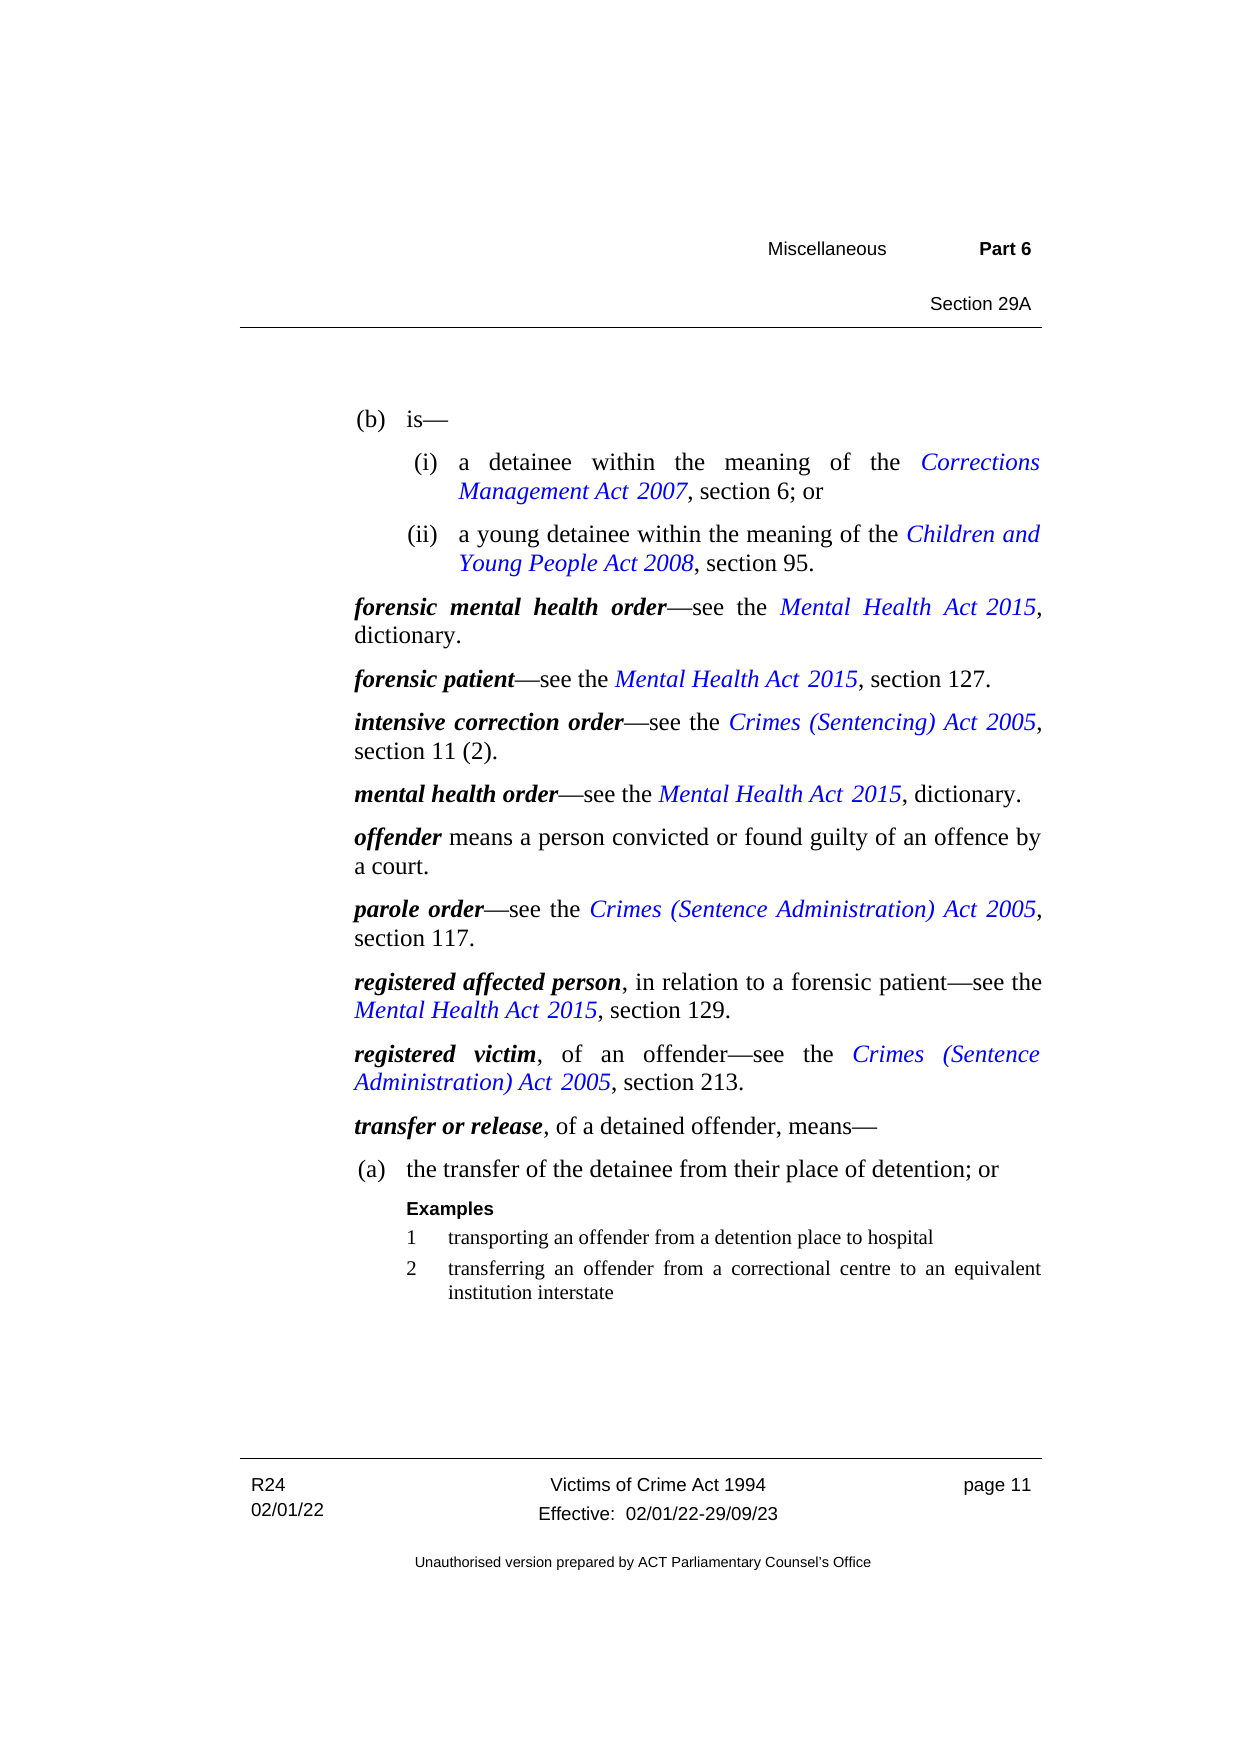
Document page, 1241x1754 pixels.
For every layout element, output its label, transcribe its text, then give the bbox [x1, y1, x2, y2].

text intensive correction order—see the Crimes (Sentencing) Act 2005, section 11 (2). [354, 707, 1042, 764]
text Examples [406, 1197, 1042, 1219]
text transfer or release, of a detained offender, means— [354, 1111, 1042, 1139]
text forensic mental health order—see the Mental Health Act 2015, dictionary. [354, 592, 1042, 649]
text offender means a person convicted or found guilty of an offence by a court. [354, 822, 1042, 880]
text (ii) a young detainee within the meaning of the Children and Young People Act 2008, section 95. [239, 519, 1042, 577]
text mental health order—see the Mental Health Act 2015, dictionary. [354, 779, 1042, 808]
text forensic patient—see the Mental Health Act 2015, section 127. [354, 664, 1042, 692]
text registered victim, of an offender—see the Crimes (Sentence Administration) Act 2005, section 213. [354, 1039, 1042, 1096]
text registered affected person, in relation to a forensic patient—see the Mental Health Act 2015, section 129. [354, 967, 1042, 1024]
text (b) is— [239, 404, 1042, 433]
text 2 transferring an offender from a correctional centre to an equivalent institution interstate [406, 1256, 1042, 1304]
text (i) a detainee within the meaning of the Corrections Management Act 2007, section 6; or [239, 447, 1042, 505]
text parole order—see the Crimes (Sentence Administration) Act 2005, section 117. [354, 894, 1042, 952]
text (a) the transfer of the detainee from their place of detention; or [239, 1154, 1042, 1183]
text 1 transporting an offender from a detention place to hospital [406, 1225, 1042, 1249]
